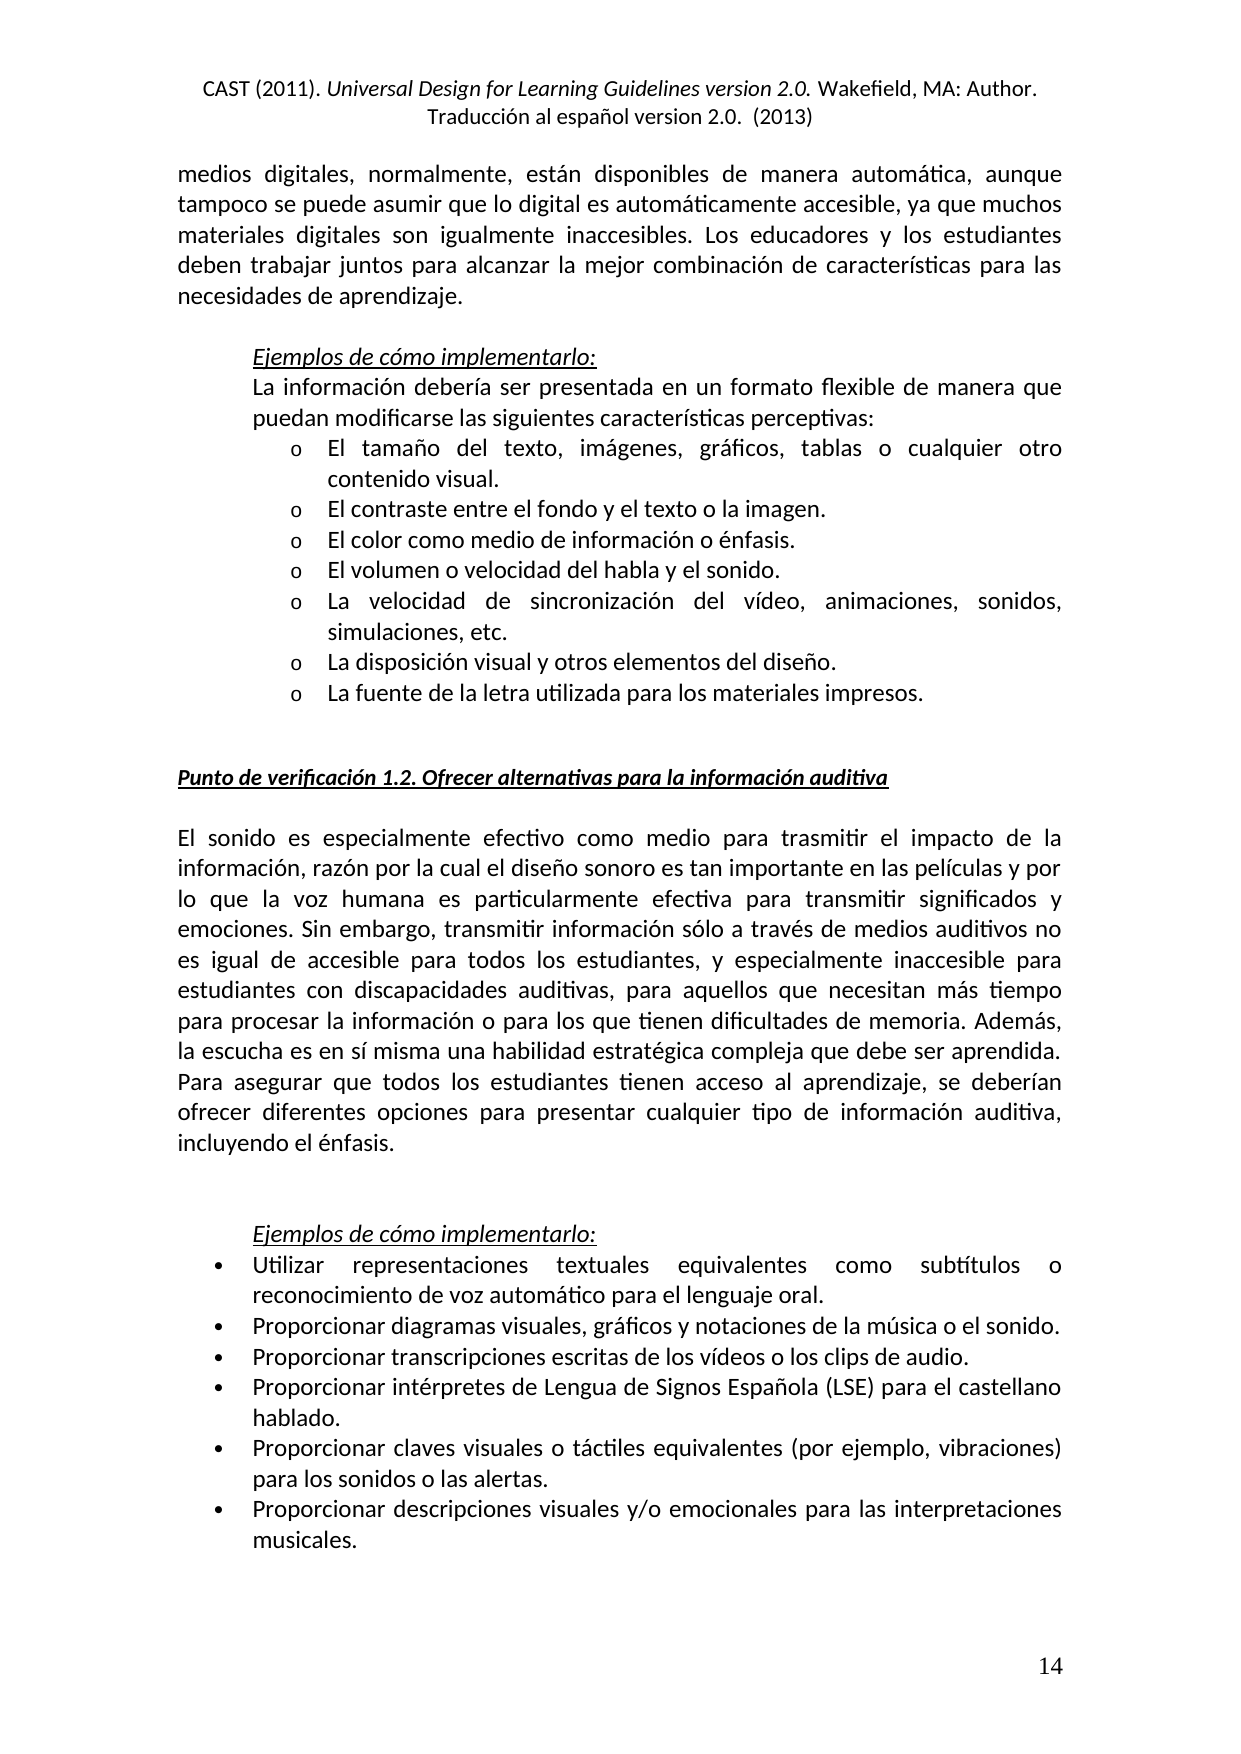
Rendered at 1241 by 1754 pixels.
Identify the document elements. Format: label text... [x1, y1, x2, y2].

list La velocidad de sincronización del vídeo, animaciones, sonidos, simulaciones, etc. [290, 585, 1063, 646]
list Proporcionar claves visuales o táctiles equivalentes (por ejemplo, vibraciones) para los sonidos o las alertas. [215, 1432, 1063, 1493]
list Proporcionar intérpretes de Lengua de Signos Española (LSE) para el castellano hablado. [215, 1371, 1063, 1432]
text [177, 158, 1063, 311]
list Utilizar representaciones textuales equivalentes como subtítulos o reconocimiento de voz automático para el lenguaje oral. [215, 1249, 1063, 1310]
text La información debería ser presentada en un formato flexible de manera que puedan modificarse las siguientes características perceptivas: [252, 372, 1063, 433]
text El sonido es especialmente efectivo como medio para trasmitir el impacto de la información, razón por la cual el diseño sonoro es tan importante en las películas y por lo que la voz humana es particularmente efectiva para transmitir significados y emociones. Sin embargo, transmitir información sólo a través de medios auditivos no es igual de accesible para todos los estudiantes, y especialmente inaccesible para estudiantes con discapacidades auditivas, para aquellos que necesitan más tiempo para procesar la información o para los que tienen dificultades de memoria. Además, la escucha es en sí misma una habilidad estratégica compleja que debe ser aprendida. Para asegurar que todos los estudiantes tienen acceso al aprendizaje, se deberían ofrecer diferentes opciones para presentar cualquier tipo de información auditiva, incluyendo el énfasis. [177, 822, 1063, 1158]
list Proporcionar diagramas visuales, gráficos y notaciones de la música o el sonido. [215, 1310, 1063, 1341]
list Proporcionar transcripciones escritas de los vídeos o los clips de audio. [215, 1341, 1063, 1371]
list La fuente de la letra utilizada para los materiales impresos. [290, 677, 1063, 707]
list El color como medio de información o énfasis. [290, 524, 1063, 555]
text Ejemplos de cómo implementarlo: [252, 341, 1063, 372]
list Proporcionar descripciones visuales y/o emocionales para las interpretaciones musicales. [215, 1493, 1063, 1554]
list El contraste entre el fondo y el texto o la imagen. [290, 494, 1063, 524]
text Punto de verificación 1.2. Ofrecer alternativas para la información auditiva [177, 763, 1063, 791]
list El tamaño del texto, imágenes, gráficos, tablas o cualquier otro contenido visual. [290, 433, 1063, 494]
text Ejemplos de cómo implementarlo: [252, 1219, 1063, 1249]
list La disposición visual y otros elementos del diseño. [290, 646, 1063, 677]
list El volumen o velocidad del habla y el sonido. [290, 555, 1063, 585]
